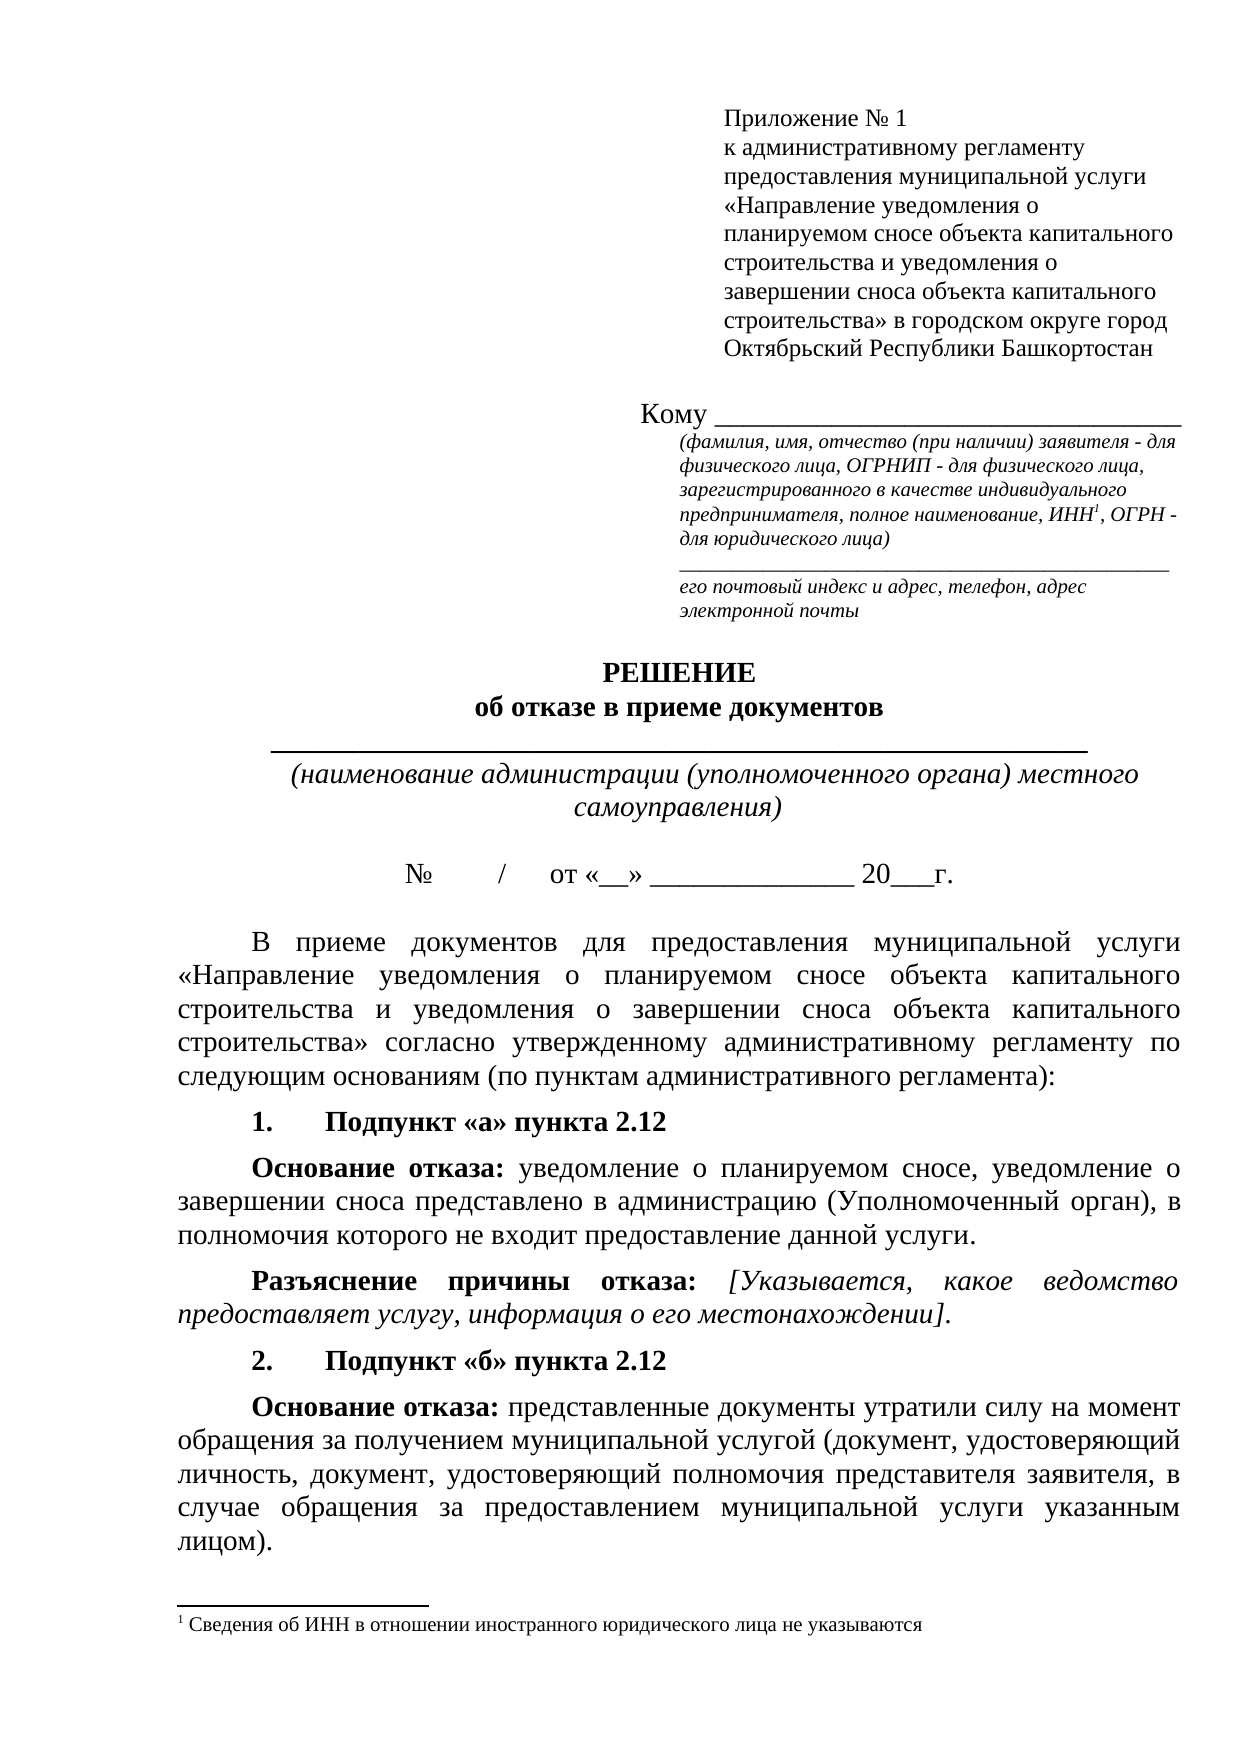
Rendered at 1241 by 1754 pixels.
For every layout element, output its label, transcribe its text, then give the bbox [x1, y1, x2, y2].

text Разъяснение причины отказа: [Указывается, какое ведомство предоставляет услугу, информация о его местонахождении]. [177, 1263, 1181, 1330]
text Основание отказа: уведомление о планируемом сносе, уведомление о завершении сноса представлено в администрацию (Уполномоченный орган), в полномочия которого не входит предоставление данной услуги. [177, 1150, 1181, 1251]
list Подпункт «а» пункта 2.12 [177, 1104, 1181, 1137]
text В приеме документов для предоставления муниципальной услуги «Направление уведомления о планируемом сносе объекта капитального строительства и уведомления о завершении сноса объекта капитального строительства» согласно утвержденному административному регламенту по следующим основаниям (по пунктам административного регламента): [177, 924, 1181, 1091]
text (фамилия, имя, отчество (при наличии) заявителя - для физического лица, ОГРНИП - для физического лица, зарегистрированного в качестве индивидуального предпринимателя, полное наименование, ИНН, ОГРН - для юридического лица) [679, 429, 1181, 549]
text № / от «__» ______________ 20___г. [177, 857, 1181, 890]
text его почтовый индекс и адрес, телефон, адрес электронной почты [679, 574, 1181, 622]
text Кому ________________________________ [177, 396, 1181, 429]
list Подпункт «б» пункта 2.12 [177, 1343, 1181, 1376]
text (наименование администрации (уполномоченного органа) местного самоуправления) [177, 756, 1181, 823]
text ________________________________________________________ [177, 722, 1181, 756]
text об отказе в приеме документов [177, 689, 1181, 722]
text «Направление уведомления о планируемом сносе объекта капитального строительства и уведомления о завершении сноса объекта капитального строительства» в городском округе город Октябрьский Республики Башкортостан [723, 190, 1181, 362]
text Приложение № 1 [723, 103, 1181, 132]
text _______________________________________________ [177, 549, 1181, 574]
text РЕШЕНИЕ [177, 655, 1181, 689]
text Основание отказа: представленные документы утратили силу на момент обращения за получением муниципальной услугой (документ, удостоверяющий личность, документ, удостоверяющий полномочия представителя заявителя, в случае обращения за предоставлением муниципальной услуги указанным лицом). [177, 1389, 1181, 1556]
text к административному регламенту предоставления муниципальной услуги [723, 132, 1181, 190]
